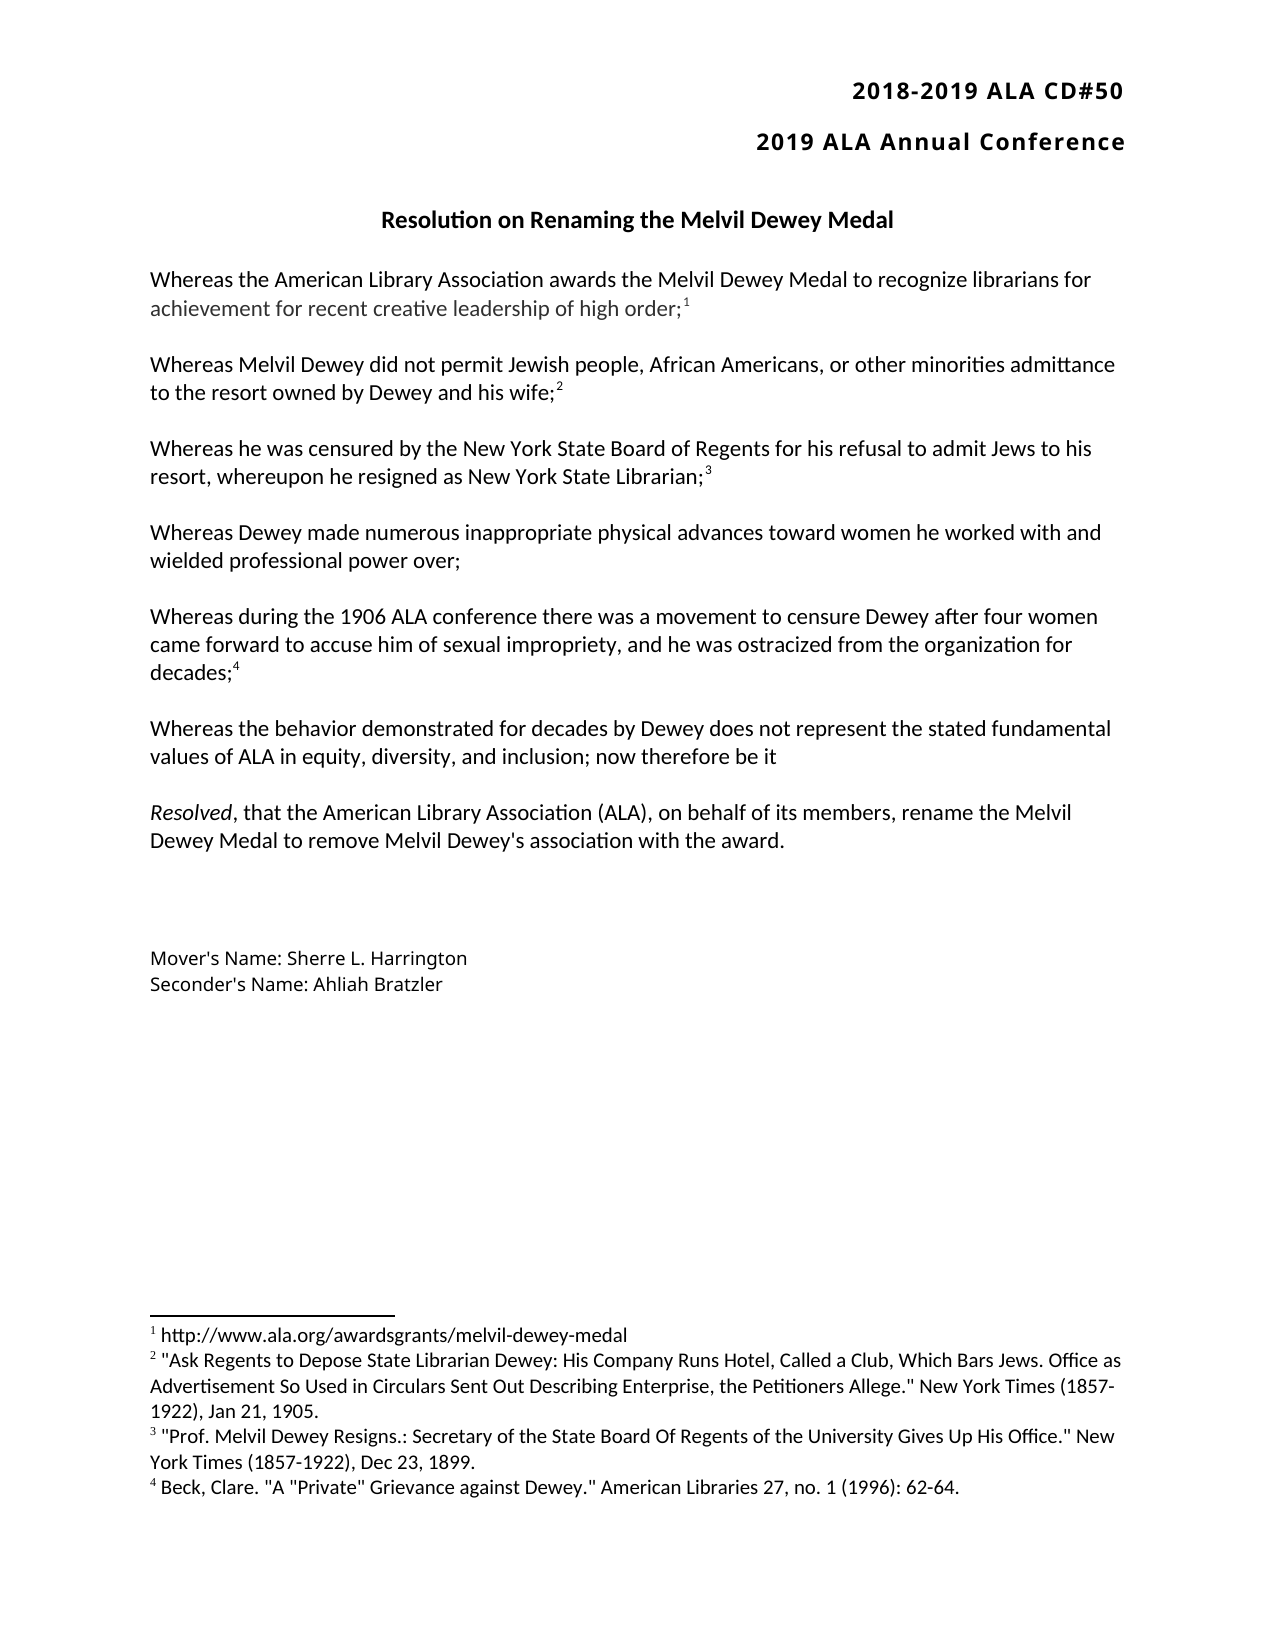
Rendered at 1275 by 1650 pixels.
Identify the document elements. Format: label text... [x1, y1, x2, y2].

text Whereas he was censured by the New York State Board of Regents for his refusal to admit Jews to his resort, whereupon he resigned as New York State Librarian; [150, 434, 1125, 490]
text Whereas the American Library Association awards the Melvil Dewey Medal to recognize librarians for achievement for recent creative leadership of high order; [150, 266, 1125, 322]
text Resolution on Renaming the Melvil Dewey Medal [150, 204, 1125, 235]
text Whereas Dewey made numerous inappropriate physical advances toward women he worked with and wielded professional power over; [150, 518, 1125, 574]
text Whereas Melvil Dewey did not permit Jewish people, African Americans, or other minorities admittance to the resort owned by Dewey and his wife; [150, 350, 1125, 406]
text Whereas during the 1906 ALA conference there was a movement to censure Dewey after four women came forward to accuse him of sexual impropriety, and he was ostracized from the organization for decades; [150, 602, 1125, 686]
text Mover's Name: Sherre L. Harrington Seconder's Name: Ahliah Bratzler [150, 946, 1125, 1025]
text Whereas the behavior demonstrated for decades by Dewey does not represent the stated fundamental values of ALA in equity, diversity, and inclusion; now therefore be it [150, 714, 1125, 770]
text Resolved, that the American Library Association (ALA), on behalf of its members, rename the Melvil Dewey Medal to remove Melvil Dewey's association with the award. [150, 798, 1125, 854]
